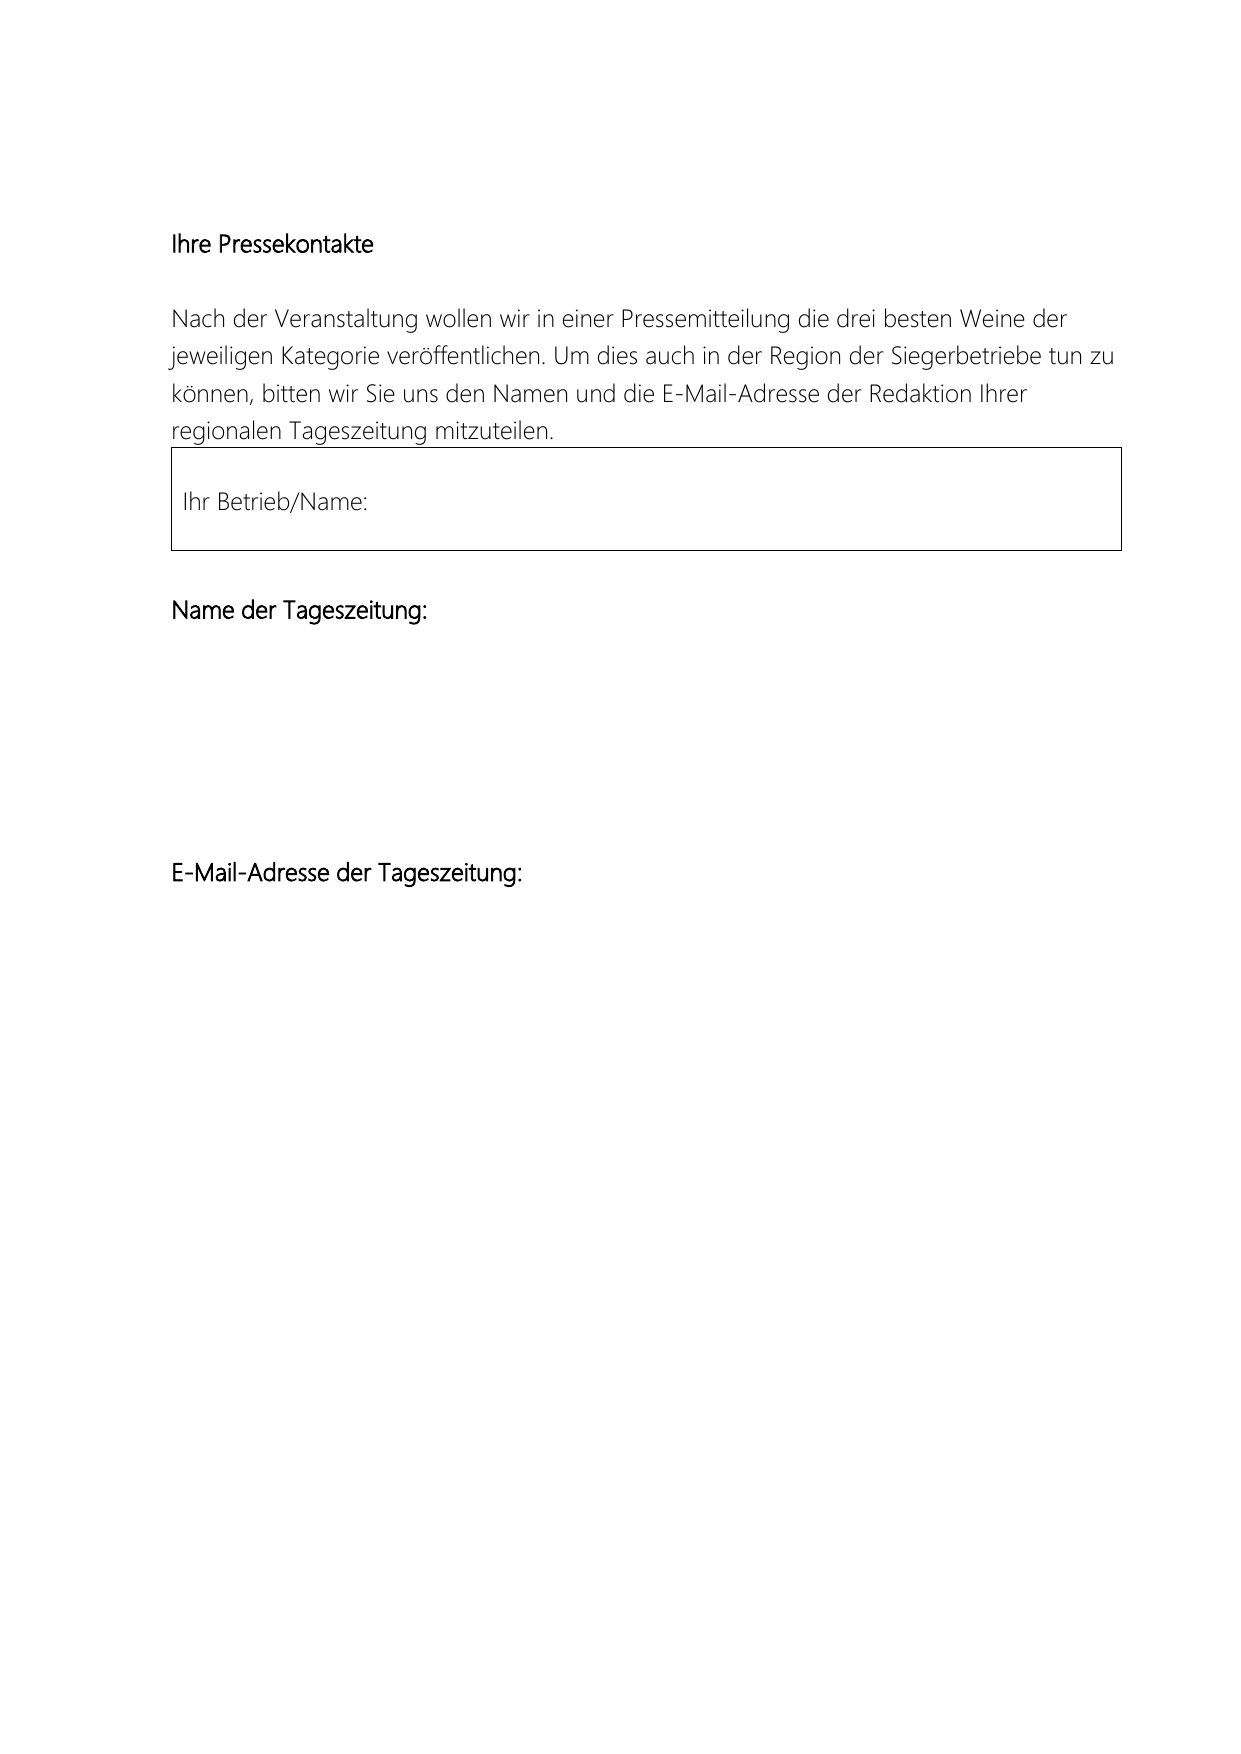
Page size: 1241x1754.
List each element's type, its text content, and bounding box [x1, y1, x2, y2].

text E-Mail-Adresse der Tageszeitung: [171, 851, 1122, 888]
text Name der Tageszeitung: [171, 588, 1122, 626]
table_header Ihr Betrieb/Name: [172, 448, 1121, 550]
text Nach der Veranstaltung wollen wir in einer Pressemitteilung die drei besten Weine der jeweiligen Kategorie veröffentlichen. Um dies auch in der Region der Siegerbetriebe tun zu können, bitten wir Sie uns den Namen und die E-Mail-Adresse der Redaktion Ihrer regionalen Tageszeitung mitzuteilen. [171, 297, 1122, 447]
text Ihre Pressekontakte [171, 222, 1122, 260]
